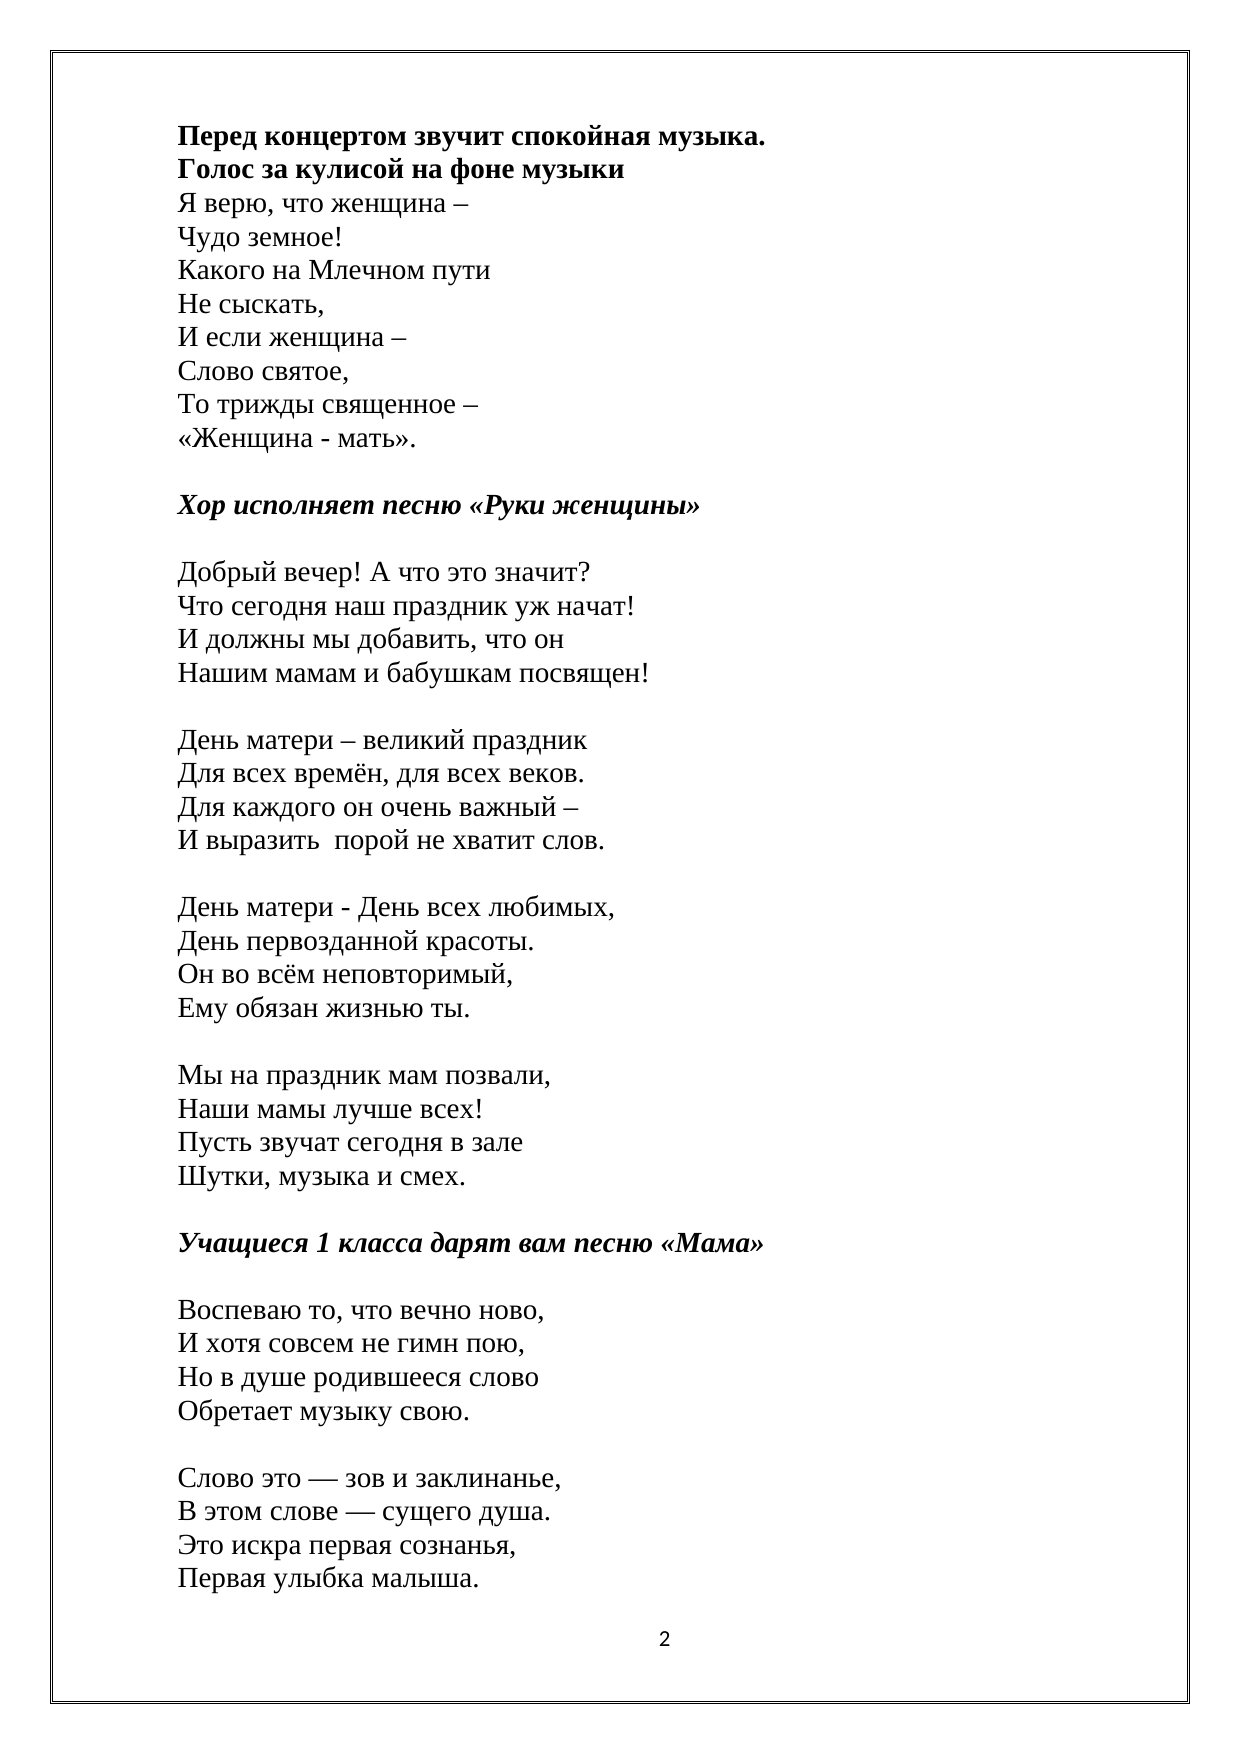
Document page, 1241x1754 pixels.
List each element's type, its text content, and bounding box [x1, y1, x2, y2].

text И хотя совсем не гимн пою, [177, 1326, 1152, 1359]
text Но в душе родившееся слово [177, 1359, 1152, 1393]
text Для каждого он очень важный – [177, 789, 1152, 822]
text Ему обязан жизнью ты. [177, 990, 1152, 1024]
text Не сыскать, [177, 286, 1152, 319]
text Он во всём неповторимый, [177, 957, 1152, 990]
text Воспеваю то, что вечно ново, [177, 1292, 1152, 1326]
text Чудо земное! [177, 219, 1152, 252]
text Для всех времён, для всех веков. [177, 755, 1152, 789]
text День первозданной красоты. [177, 923, 1152, 957]
text Хор исполняет песню «Руки женщины» [177, 487, 1152, 521]
text Добрый вечер! А что это значит? [177, 554, 1152, 588]
text День матери – великий праздник [177, 722, 1152, 755]
text Слово святое, [177, 353, 1152, 386]
text Я верю, что женщина – [177, 185, 1152, 219]
text Учащиеся 1 класса дарят вам песню «Мама» [177, 1225, 1152, 1258]
text Обретает музыку свою. [177, 1393, 1152, 1426]
text Это искра первая сознанья, [177, 1527, 1152, 1560]
text И должны мы добавить, что он [177, 621, 1152, 655]
text «Женщина - мать». [177, 420, 1152, 453]
text И если женщина – [177, 319, 1152, 353]
text День матери - День всех любимых, [177, 889, 1152, 923]
text Перед концертом звучит спокойная музыка. Голос за кулисой на фоне музыки [177, 118, 1152, 185]
text Первая улыбка малыша. [177, 1560, 1152, 1594]
text Какого на Млечном пути [177, 252, 1152, 286]
text Слово это — зов и заклинанье, [177, 1460, 1152, 1493]
text То трижды священное – [177, 386, 1152, 420]
text Пусть звучат сегодня в зале [177, 1124, 1152, 1158]
text Шутки, музыка и смех. [177, 1158, 1152, 1191]
text В этом слове — сущего душа. [177, 1493, 1152, 1527]
text Нашим мамам и бабушкам посвящен! [177, 655, 1152, 688]
text Мы на праздник мам позвали, [177, 1057, 1152, 1091]
text Наши мамы лучше всех! [177, 1091, 1152, 1124]
text И выразить порой не хватит слов. [177, 822, 1152, 856]
text Что сегодня наш праздник уж начат! [177, 588, 1152, 621]
